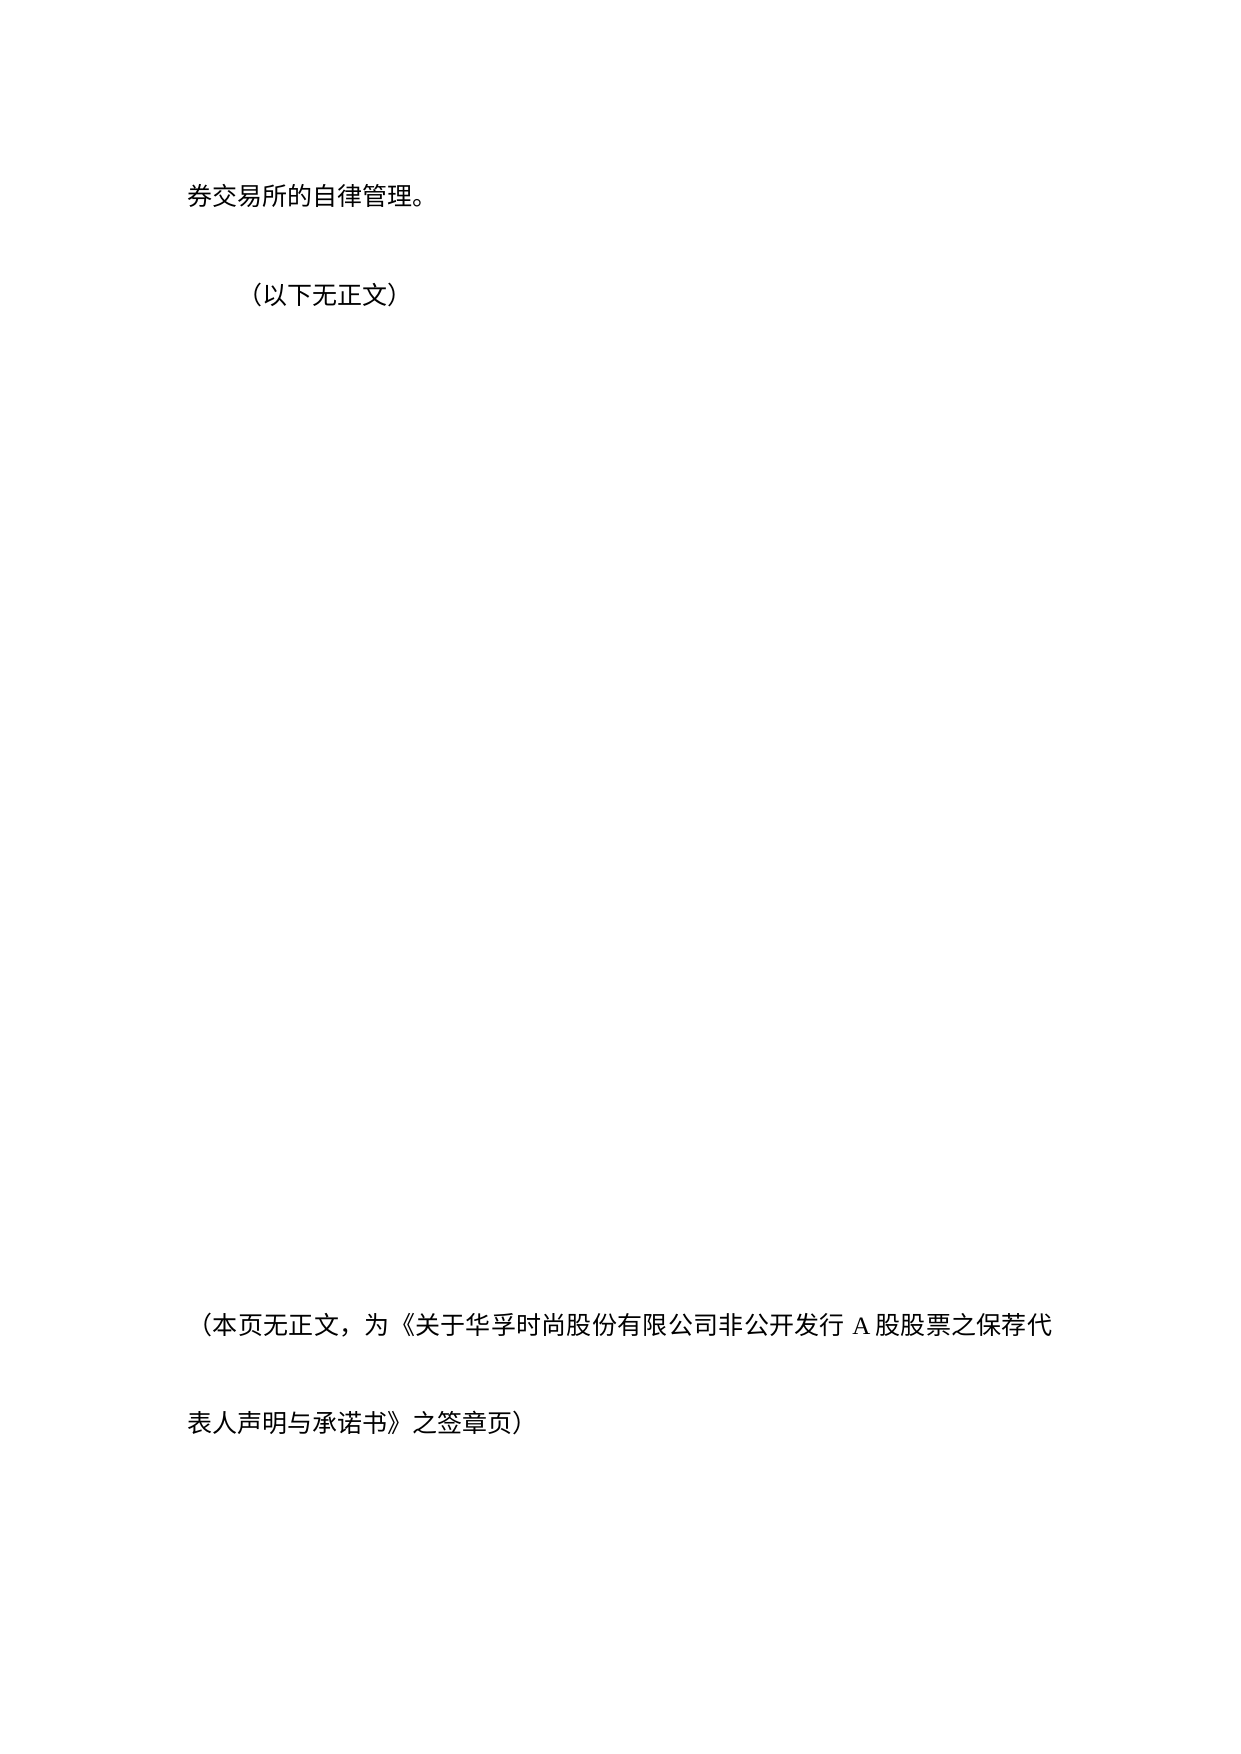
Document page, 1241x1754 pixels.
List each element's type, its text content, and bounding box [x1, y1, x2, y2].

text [187, 162, 1053, 227]
text （以下无正文） [187, 261, 1053, 326]
text （本页无正文，为《关于华孚时尚股份有限公司非公开发行A股股票之保荐代表人声明与承诺书》之签章页） [187, 1291, 1053, 1454]
